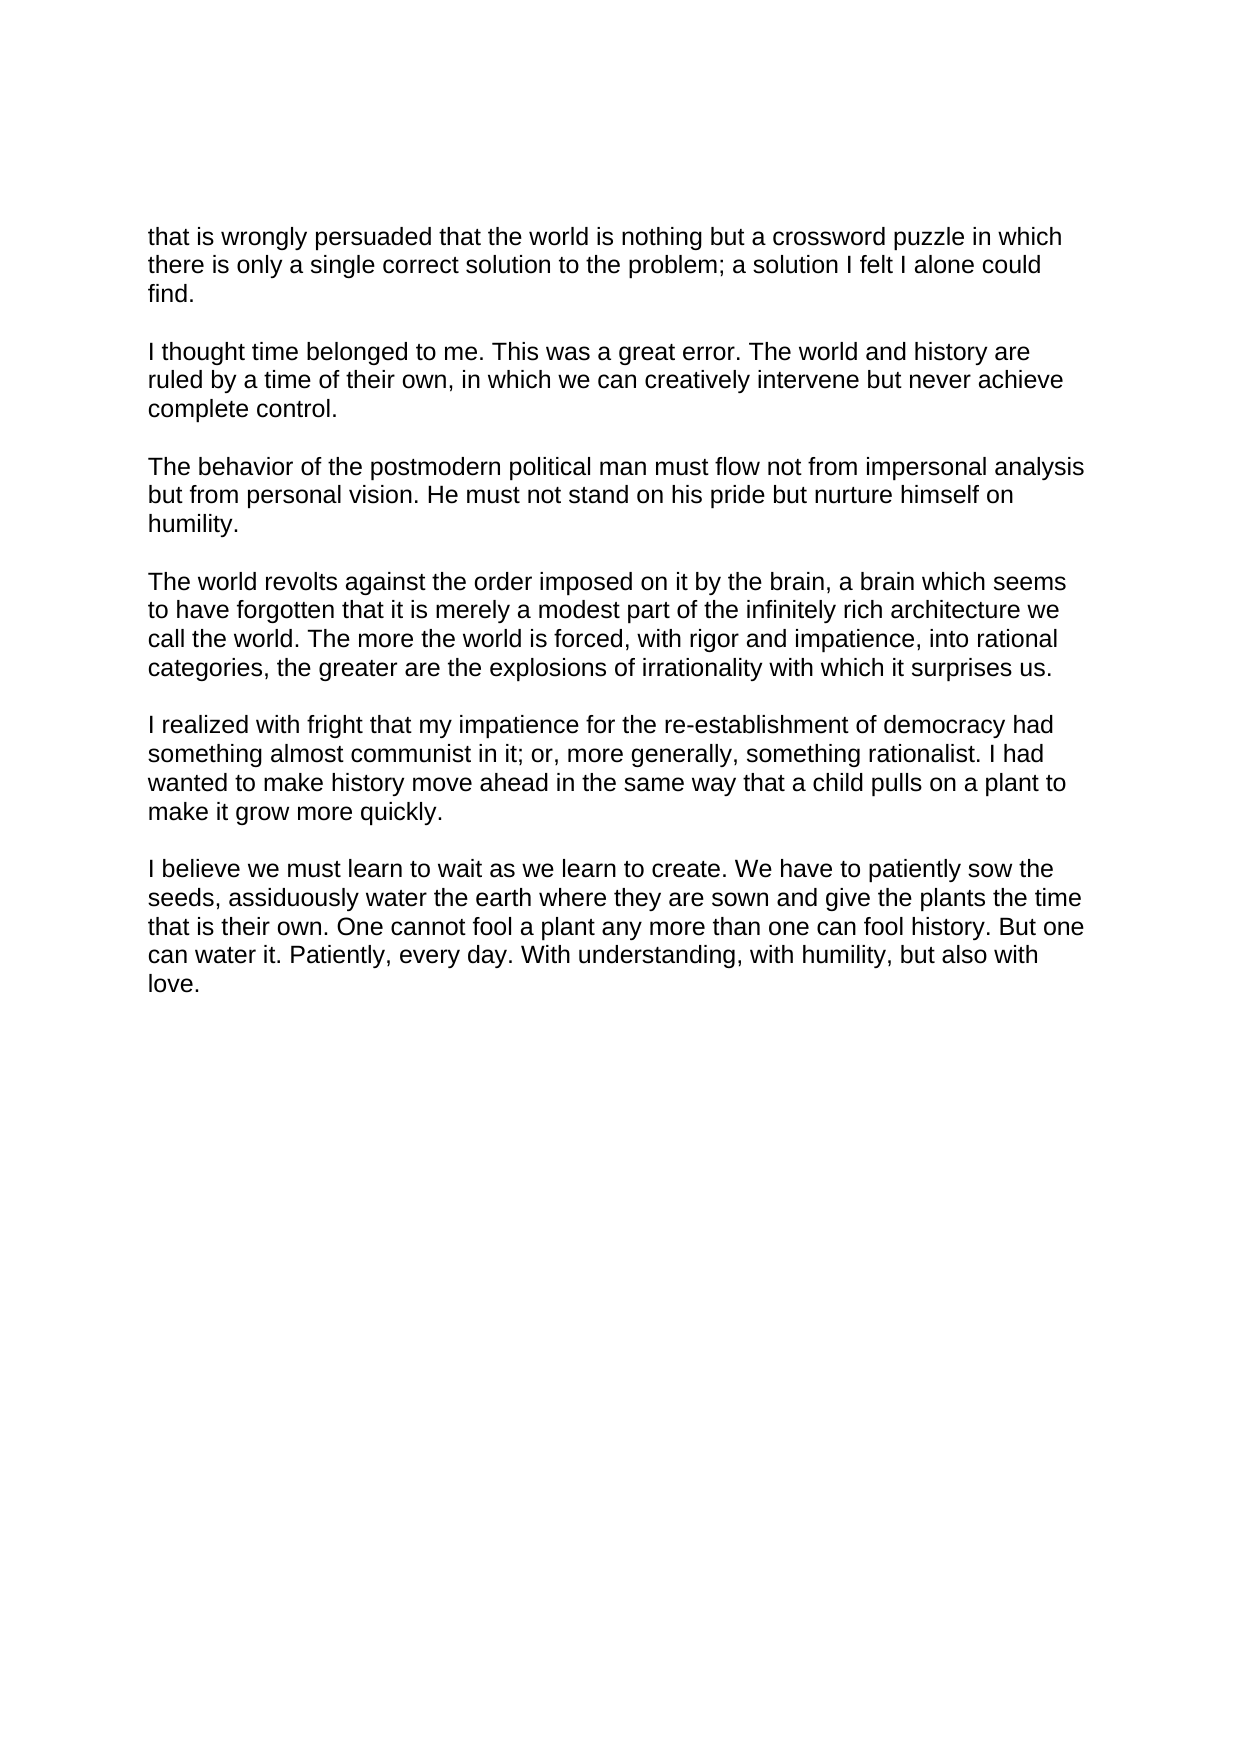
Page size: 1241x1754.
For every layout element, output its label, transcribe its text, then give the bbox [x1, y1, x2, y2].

text The behavior of the postmodern political man must flow not from impersonal analysis but from personal vision. He must not stand on his pride but nurture himself on humility. [148, 452, 1093, 538]
text I believe we must learn to wait as we learn to create. We have to patiently sow the seeds, assiduously water the earth where they are sown and give the plants the time that is their own. One cannot fool a plant any more than one can fool history. But one can water it. Patiently, every day. With understanding, with humility, but also with love. [148, 854, 1093, 998]
text The world revolts against the order imposed on it by the brain, a brain which seems to have forgotten that it is merely a modest part of the infinitely rich architecture we call the world. The more the world is forced, with rigor and impatience, into rational categories, the greater are the explosions of irrationality with which it surprises us. [148, 567, 1093, 682]
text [148, 222, 1093, 308]
text I thought time belonged to me. This was a great error. The world and history are ruled by a time of their own, in which we can creatively intervene but never achieve complete control. [148, 337, 1093, 423]
text I realized with fright that my impatience for the re-establishment of democracy had something almost communist in it; or, more generally, something rationalist. I had wanted to make history move ahead in the same way that a child pulls on a plant to make it grow more quickly. [148, 710, 1093, 825]
